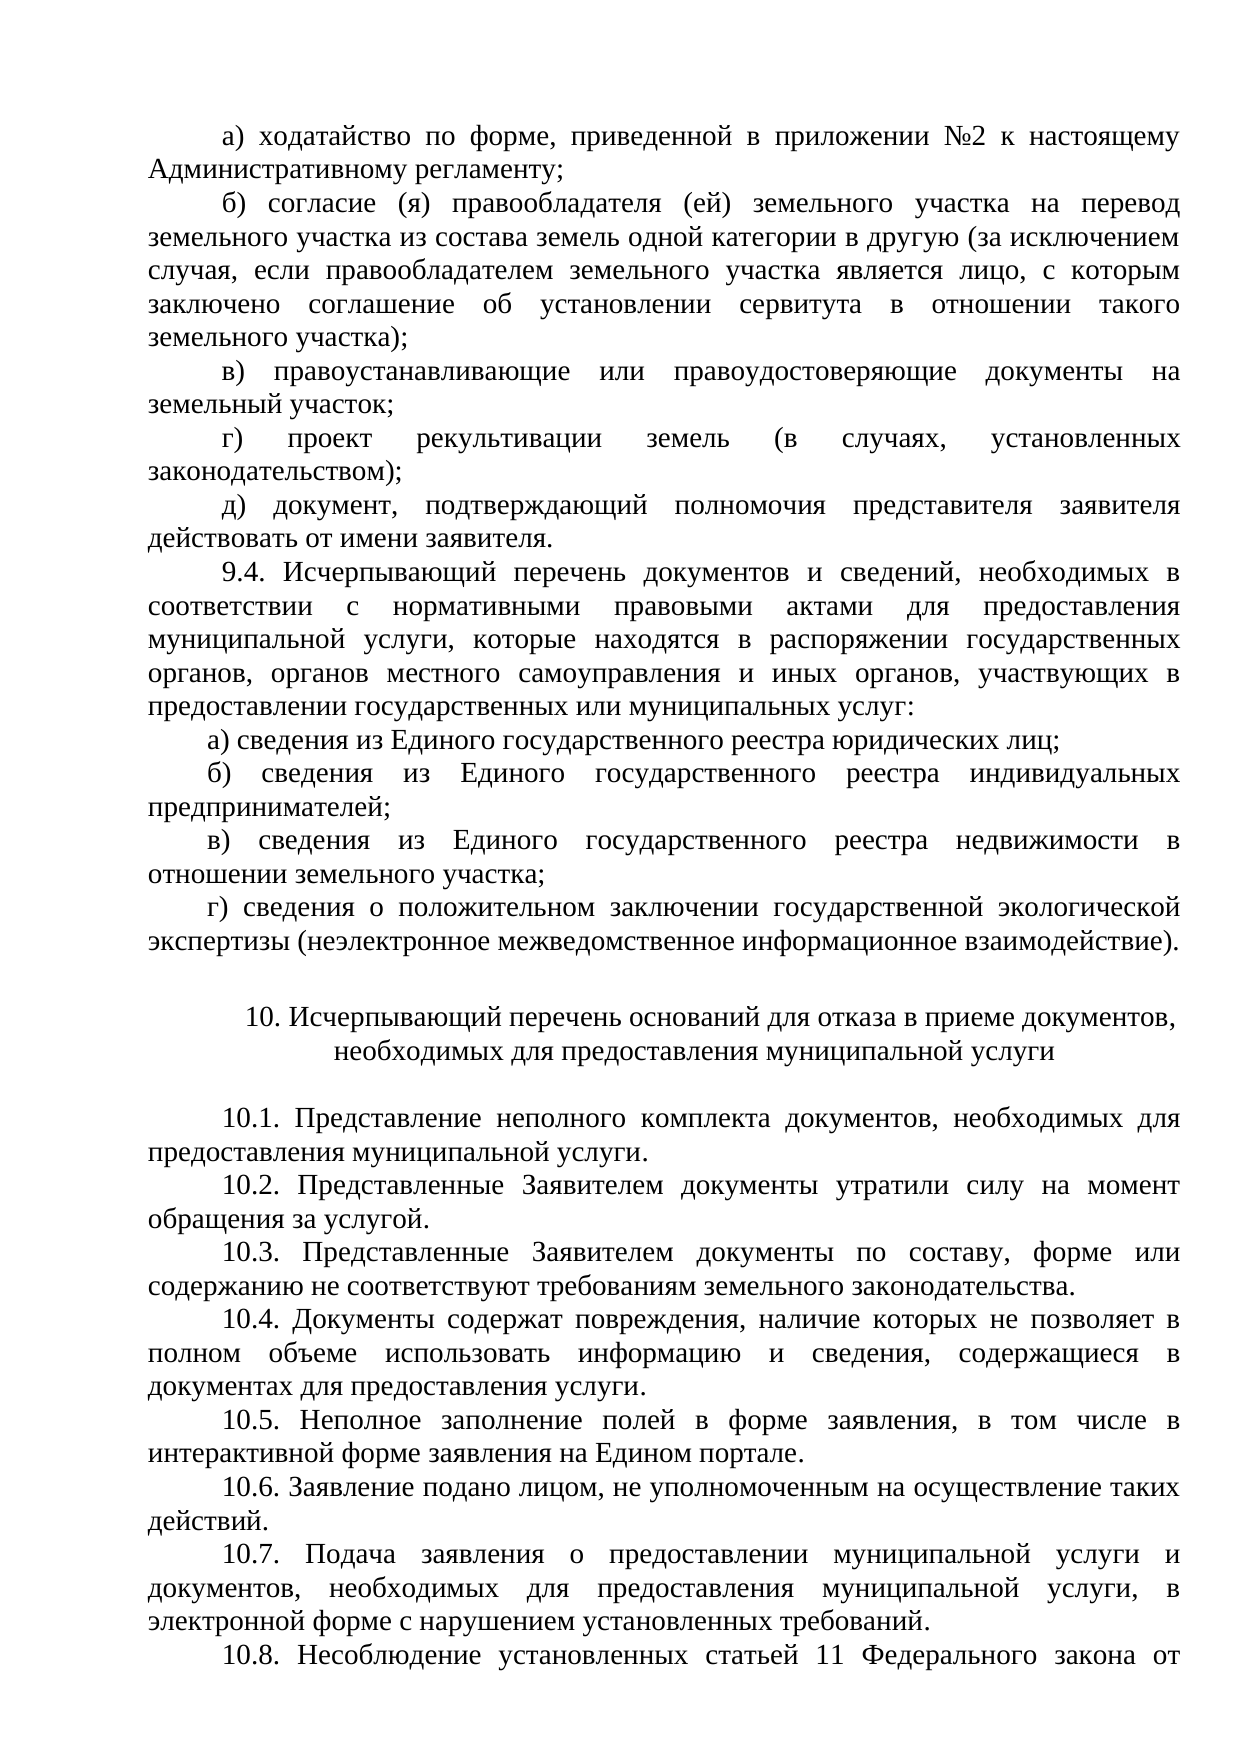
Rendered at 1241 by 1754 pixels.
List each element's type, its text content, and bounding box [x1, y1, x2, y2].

text г) сведения о положительном заключении государственной экологической экспертизы (неэлектронное межведомственное информационное взаимодействие). [148, 889, 1181, 957]
subtitle 10. Исчерпывающий перечень оснований для отказа в приеме документов, необходимых для предоставления муниципальной услуги [207, 999, 1181, 1067]
text а) сведения из Единого государственного реестра юридических лиц; [148, 722, 1181, 755]
text в) сведения из Единого государственного реестра недвижимости в отношении земельного участка; [148, 822, 1181, 889]
text 10.2. Представленные Заявителем документы утратили силу на момент обращения за услугой. [148, 1167, 1181, 1234]
text б) сведения из Единого государственного реестра индивидуальных предпринимателей; [148, 755, 1181, 822]
text 10.4. Документы содержат повреждения, наличие которых не позволяет в полном объеме использовать информацию и сведения, содержащиеся в документах для предоставления услуги. [148, 1301, 1181, 1402]
text 10.5. Неполное заполнение полей в форме заявления, в том числе в интерактивной форме заявления на Едином портале. [148, 1402, 1181, 1469]
text г) проект рекультивации земель (в случаях, установленных законодательством); [148, 420, 1181, 487]
text в) правоустанавливающие или правоудостоверяющие документы на земельный участок; [148, 353, 1181, 420]
text д) документ, подтверждающий полномочия представителя заявителя действовать от имени заявителя. [148, 487, 1181, 554]
text 10.3. Представленные Заявителем документы по составу, форме или содержанию не соответствуют требованиям земельного законодательства. [148, 1234, 1181, 1301]
text а) ходатайство по форме, приведенной в приложении №2 к настоящему Административному регламенту; [148, 118, 1181, 185]
text 10.7. Подача заявления о предоставлении муниципальной услуги и документов, необходимых для предоставления муниципальной услуги, в электронной форме с нарушением установленных требований. [148, 1536, 1181, 1637]
text б) согласие (я) правообладателя (ей) земельного участка на перевод земельного участка из состава земель одной категории в другую (за исключением случая, если правообладателем земельного участка является лицо, с которым заключено соглашение об установлении сервитута в отношении такого земельного участка); [148, 185, 1181, 353]
text 10.1. Представление неполного комплекта документов, необходимых для предоставления муниципальной услуги. [148, 1100, 1181, 1167]
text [148, 1637, 1181, 1670]
text 9.4. Исчерпывающий перечень документов и сведений, необходимых в соответствии с нормативными правовыми актами для предоставления муниципальной услуги, которые находятся в распоряжении государственных органов, органов местного самоуправления и иных органов, участвующих в предоставлении государственных или муниципальных услуг: [148, 554, 1181, 722]
text 10.6. Заявление подано лицом, не уполномоченным на осуществление таких действий. [148, 1469, 1181, 1536]
